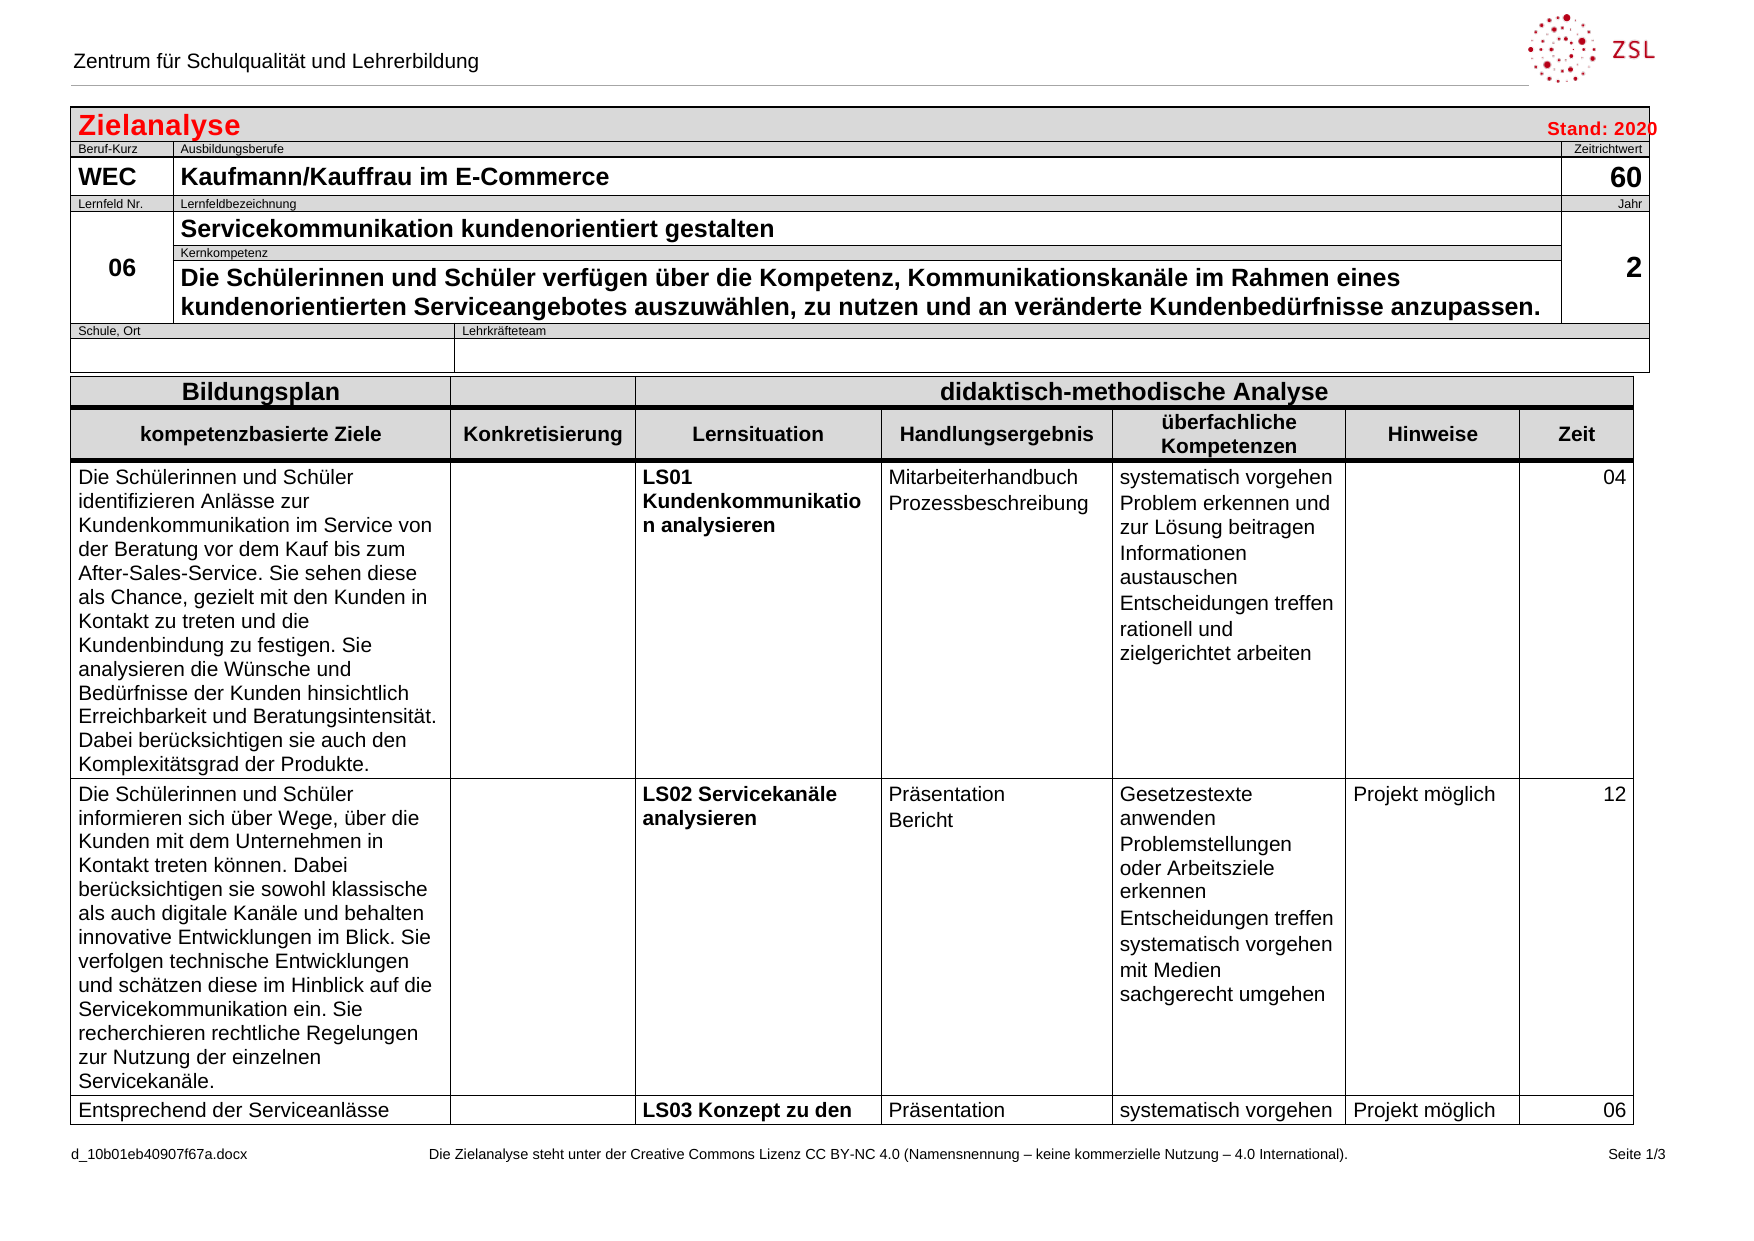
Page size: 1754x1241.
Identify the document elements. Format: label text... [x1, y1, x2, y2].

table_cell Projekt möglich [1346, 779, 1519, 1095]
table_cell Hinweise [1346, 410, 1519, 458]
table_cell [1346, 463, 1519, 778]
table_cell 06 [1520, 1096, 1633, 1124]
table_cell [1113, 1096, 1345, 1124]
table_cell 06 [71, 212, 173, 323]
table_cell Projekt möglich [1346, 1096, 1519, 1124]
table_header didaktisch-methodische Analyse [636, 377, 1633, 405]
table_cell Schule, Ort [71, 324, 454, 338]
table_cell 12 [1520, 779, 1633, 1095]
table_cell Servicekommunikation kundenorientiert gestalten [174, 212, 1561, 244]
table_cell 2 [1562, 212, 1649, 323]
table_cell LS01 Kundenkommunikation analysieren [636, 463, 881, 778]
table_header [451, 377, 635, 405]
table_cell Präsentation Bericht [882, 779, 1112, 1095]
table_cell Präsentation Mitarbeiterhandbuch [882, 1096, 1112, 1124]
table_cell [451, 1096, 635, 1124]
table_cell Die Schülerinnen und Schüler verfügen über die Kompetenz, Kommunikationskanäle im Rahmen eines kundenorientierten Serviceangebotes auszuwählen, zu nutzen und an veränderte Kundenbedürfnisse anzupassen. [174, 261, 1561, 323]
table_cell Handlungsergebnis [882, 410, 1112, 458]
table_cell [455, 339, 1649, 372]
table_cell [451, 779, 635, 1095]
table_cell [71, 339, 454, 372]
table_cell Lehrkräfteteam [455, 324, 1649, 338]
table_cell Die Schülerinnen und Schüler informieren sich über Wege, über die Kunden mit dem Unternehmen in Kontakt treten können. Dabei berücksichtigen sie sowohl klassische als auch digitale Kanäle und behalten innovative Entwicklungen im Blick. Sie verfolgen technische Entwicklungen und schätzen diese im Hinblick auf die Servicekommunikation ein. Sie recherchieren rechtliche Regelungen zur Nutzung der einzelnen Servicekanäle. [71, 779, 450, 1095]
table_cell Jahr [1562, 196, 1649, 211]
picture [1526, 13, 1657, 85]
table_header Zielanalyse Stand: 2020 [71, 108, 1649, 141]
table_cell Lernsituation [636, 410, 881, 458]
table_cell Mitarbeiterhandbuch Prozessbeschreibung [882, 463, 1112, 778]
table_cell Zeitrichtwert [1562, 142, 1649, 156]
table_cell Zeit [1520, 410, 1633, 458]
table_cell [451, 463, 635, 778]
table_cell Kernkompetenz [174, 246, 1561, 260]
table_cell WEC [71, 158, 173, 195]
table_cell systematisch vorgehen Problem erkennen und zur Lösung beitragen Informationen austauschen Entscheidungen treffen rationell und zielgerichtet arbeiten [1113, 463, 1345, 778]
table_cell Beruf-Kurz [71, 142, 173, 156]
table_cell überfachliche Kompetenzen [1113, 410, 1345, 458]
table_cell kompetenzbasierte Ziele [71, 410, 450, 458]
table_cell 04 [1520, 463, 1633, 778]
table_cell Lernfeld Nr. [71, 196, 173, 211]
table_cell Ausbildungsberufe [174, 142, 1561, 156]
table_cell 60 [1562, 158, 1649, 195]
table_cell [71, 1096, 450, 1124]
table_cell LS02 Servicekanäle analysieren [636, 779, 881, 1095]
table_cell Lernfeldbezeichnung [174, 196, 1561, 211]
table_cell Kaufmann/Kauffrau im E-Commerce [174, 158, 1561, 195]
table_cell Die Schülerinnen und Schüler identifizieren Anlässe zur Kundenkommunikation im Service von der Beratung vor dem Kauf bis zum After-Sales-Service. Sie sehen diese als Chance, gezielt mit den Kunden in Kontakt zu treten und die Kundenbindung zu festigen. Sie analysieren die Wünsche und Bedürfnisse der Kunden hinsichtlich Erreichbarkeit und Beratungsintensität. Dabei berücksichtigen sie auch den Komplexitätsgrad der Produkte. [71, 463, 450, 778]
table_cell Gesetzestexte anwenden Problemstellungen oder Arbeitsziele erkennen Entscheidungen treffen systematisch vorgehen mit Medien sachgerecht umgehen [1113, 779, 1345, 1095]
table_cell Konkretisierung [451, 410, 635, 458]
table_header Bildungsplan [71, 377, 450, 405]
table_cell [636, 1096, 881, 1124]
